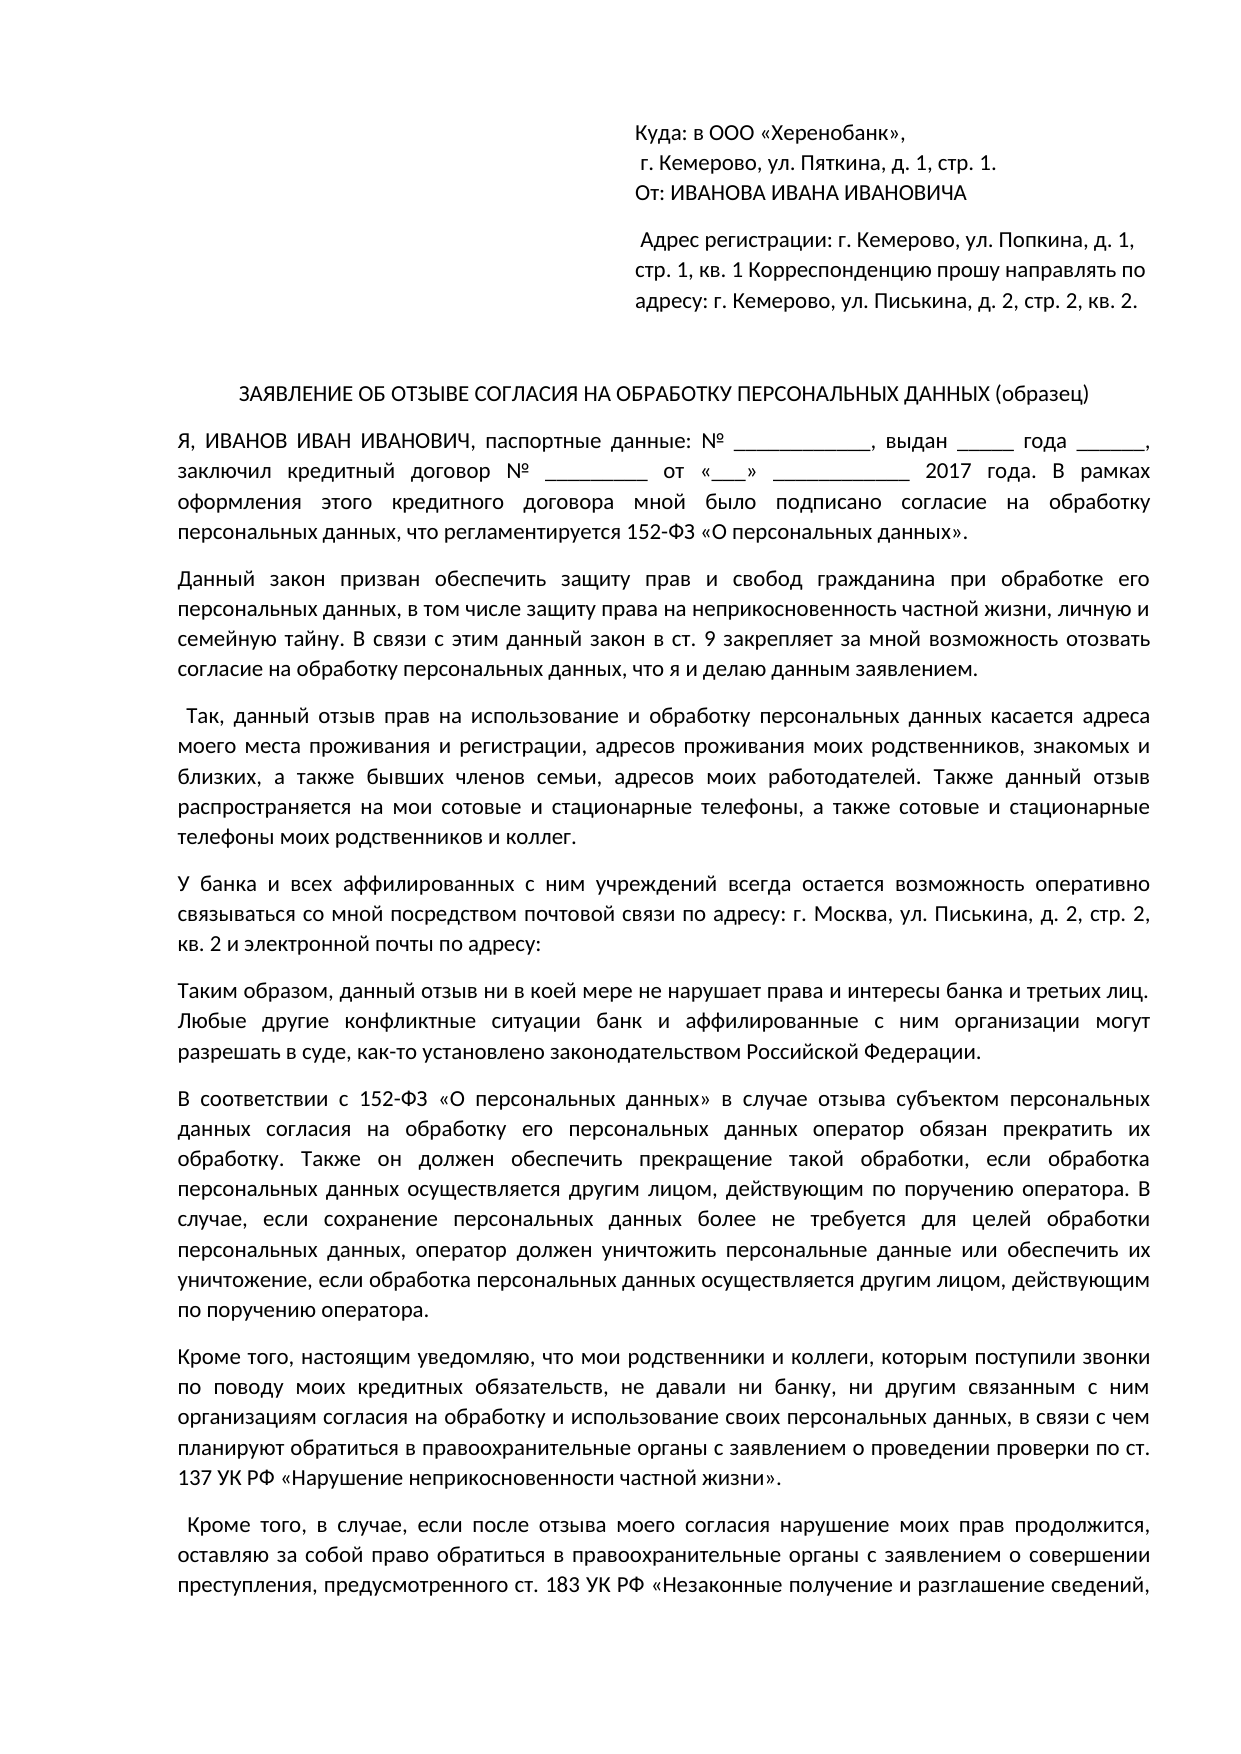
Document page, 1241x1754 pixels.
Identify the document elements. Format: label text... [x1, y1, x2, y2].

text Куда: в ООО «Херенобанк», [635, 118, 1152, 146]
text Так, данный отзыв прав на использование и обработку персональных данных касается адреса моего места проживания и регистрации, адресов проживания моих родственников, знакомых и близких, а также бывших членов семьи, адресов моих работодателей. Также данный отзыв распространяется на мои сотовые и стационарные телефоны, а также сотовые и стационарные телефоны моих родственников и коллег. [177, 701, 1152, 850]
text В соответствии с 152-ФЗ «О персональных данных» в случае отзыва субъектом персональных данных согласия на обработку его персональных данных оператор обязан прекратить их обработку. Также он должен обеспечить прекращение такой обработки, если обработка персональных данных осуществляется другим лицом, действующим по поручению оператора. В случае, если сохранение персональных данных более не требуется для целей обработки персональных данных, оператор должен уничтожить персональные данные или обеспечить их уничтожение, если обработка персональных данных осуществляется другим лицом, действующим по поручению оператора. [177, 1084, 1152, 1323]
text Я, ИВАНОВ ИВАН ИВАНОВИЧ, паспортные данные: № ____________, выдан _____ года ______, заключил кредитный договор № _________ от «___» ____________ 2017 года. В рамках оформления этого кредитного договора мной было подписано согласие на обработку персональных данных, что регламентируется 152-ФЗ «О персональных данных». [177, 426, 1152, 545]
text У банка и всех аффилированных с ним учреждений всегда остается возможность оперативно связываться со мной посредством почтовой связи по адресу: г. Москва, ул. Писькина, д. 2, стр. 2, кв. 2 и электронной почты по адресу: [177, 869, 1152, 958]
text Таким образом, данный отзыв ни в коей мере не нарушает права и интересы банка и третьих лиц. Любые другие конфликтные ситуации банк и аффилированные с ним организации могут разрешать в суде, как-то установлено законодательством Российской Федерации. [177, 976, 1152, 1065]
text ЗАЯВЛЕНИЕ ОБ ОТЗЫВЕ СОГЛАСИЯ НА ОБРАБОТКУ ПЕРСОНАЛЬНЫХ ДАННЫХ (образец) [177, 379, 1152, 408]
text Адрес регистрации: г. Кемерово, ул. Попкина, д. 1, стр. 1, кв. 1 Корреспонденцию прошу направлять по адресу: г. Кемерово, ул. Писькина, д. 2, стр. 2, кв. 2. [635, 225, 1152, 314]
text г. Кемерово, ул. Пяткина, д. 1, стр. 1. [635, 148, 1152, 176]
text Данный закон призван обеспечить защиту прав и свобод гражданина при обработке его персональных данных, в том числе защиту права на неприкосновенность частной жизни, личную и семейную тайну. В связи с этим данный закон в ст. 9 закрепляет за мной возможность отозвать согласие на обработку персональных данных, что я и делаю данным заявлением. [177, 564, 1152, 683]
text Кроме того, настоящим уведомляю, что мои родственники и коллеги, которым поступили звонки по поводу моих кредитных обязательств, не давали ни банку, ни другим связанным с ним организациям согласия на обработку и использование своих персональных данных, в связи с чем планируют обратиться в правоохранительные органы с заявлением о проведении проверки по ст. 137 УК РФ «Нарушение неприкосновенности частной жизни». [177, 1342, 1152, 1491]
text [177, 1510, 1152, 1598]
text От: ИВАНОВА ИВАНА ИВАНОВИЧА [635, 178, 1152, 207]
